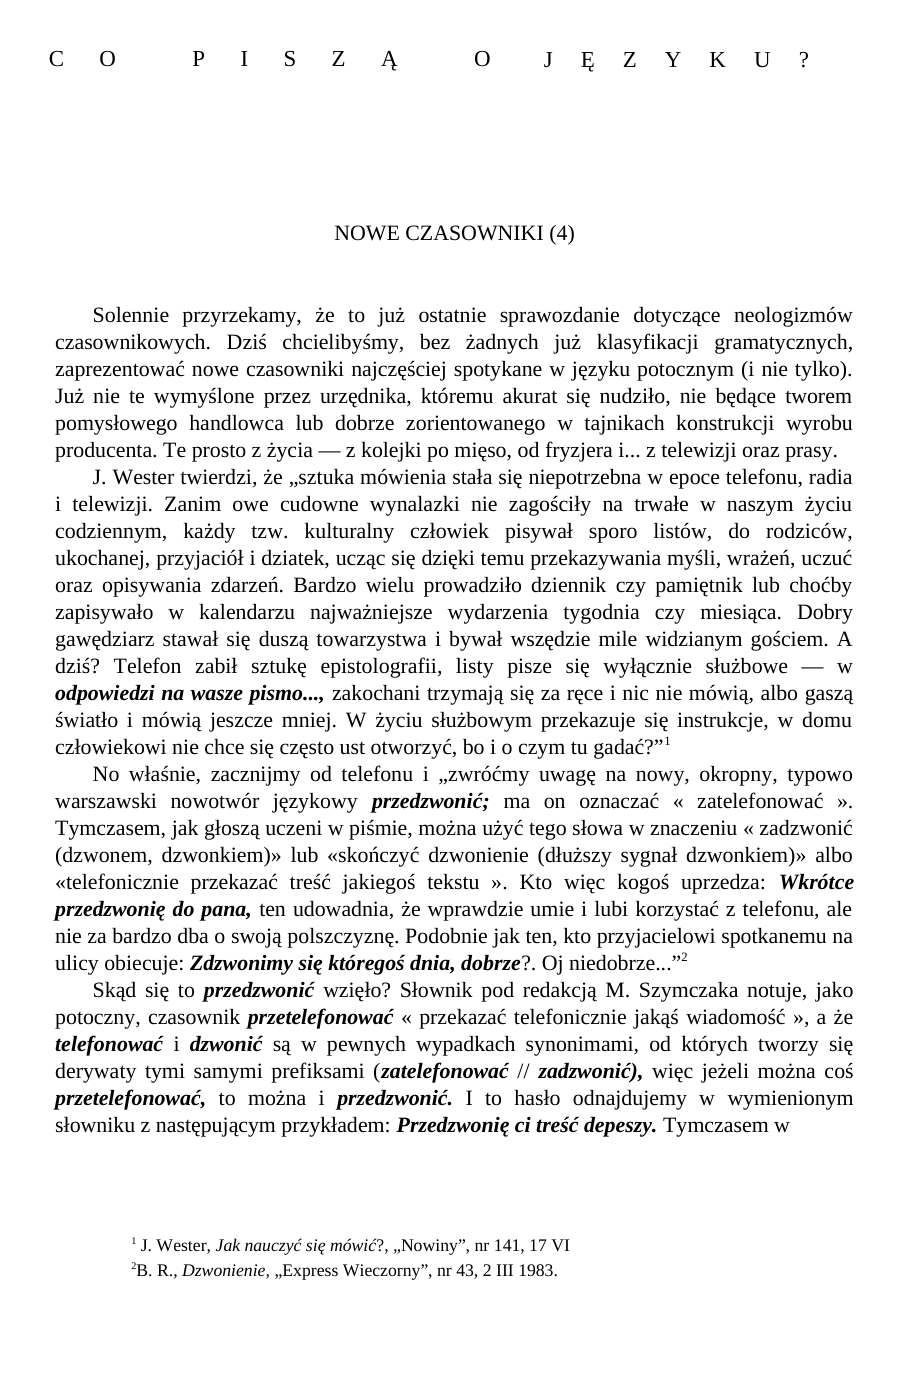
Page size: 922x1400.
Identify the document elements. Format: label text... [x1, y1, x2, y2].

text 1 J. Wester, Jak nauczyć się mówić?, „Nowiny”, nr 141, 17 VI 1983. [131, 1233, 605, 1259]
text 2B. R., Dzwonienie, „Express Wieczorny”, nr 43, 2 III 1983. [131, 1259, 605, 1281]
text NOWE CZASOWNIKI (4) [55, 223, 854, 245]
text CO PISZĄ O [48, 48, 491, 71]
text J. Wester twierdzi, że „sztuka mówienia stała się niepotrzebna w epoce telefonu, radia i telewizji. Zanim owe cudowne wynalazki nie zagościły na trwałe w naszym życiu codziennym, każdy tzw. kulturalny człowiek pisywał sporo listów, do rodziców, ukochanej, przyjaciół i dziatek, ucząc się dzięki temu przekazywania myśli, wrażeń, uczuć oraz opisywania zdarzeń. Bardzo wielu prowadziło dziennik czy pamiętnik lub choćby zapisywało w kalendarzu najważniejsze wydarzenia tygodnia czy miesiąca. Dobry gawędziarz stawał się duszą towarzystwa i bywał wszędzie mile widzianym gościem. A dziś? Telefon zabił sztukę epistolografii, listy pisze się wyłącznie służbowe — w odpowiedzi na wasze pismo..., zakochani trzymają się za ręce i nic nie mówią, albo gaszą światło i mówią jeszcze mniej. W życiu służbowym przekazuje się instrukcje, w domu człowiekowi nie chce się często ust otworzyć, bo i o czym tu gadać?”1 [55, 463, 854, 760]
text Solennie przyrzekamy, że to już ostatnie sprawozdanie dotyczące neologizmów czasownikowych. Dziś chcielibyśmy, bez żadnych już klasyfikacji gramatycznych, zaprezentować nowe czasowniki najczęściej spotykane w języku potocznym (i nie tylko). Już nie te wymyślone przez urzędnika, któremu akurat się nudziło, nie będące tworem pomysłowego handlowca lub dobrze zorientowanego w tajnikach konstrukcji wyrobu producenta. Te prosto z życia — z kolejki po mięso, od fryzjera i... z telewizji oraz prasy. [55, 301, 854, 463]
text No właśnie, zacznijmy od telefonu i „zwróćmy uwagę na nowy, okropny, typowo warszawski nowotwór językowy przedzwonić; ma on oznaczać « zatelefonować ». Tymczasem, jak głoszą uczeni w piśmie, można użyć tego słowa w znaczeniu « zadzwonić (dzwonem, dzwonkiem)» lub «skończyć dzwonienie (dłuższy sygnał dzwonkiem)» albo «telefonicznie przekazać treść jakiegoś tekstu ». Kto więc kogoś uprzedza: Wkrótce przedzwonię do pana, ten udowadnia, że wprawdzie umie i lubi korzystać z telefonu, ale nie za bardzo dba o swoją polszczyznę. Podobnie jak ten, kto przyjacielowi spotkanemu na ulicy obiecuje: Zdzwonimy się któregoś dnia, dobrze?. Oj niedobrze...”2 [55, 760, 854, 976]
text JĘZYKU? [543, 49, 809, 72]
text Skąd się to przedzwonić wzięło? Słownik pod redakcją M. Szymczaka notuje, jako potoczny, czasownik przetelefonować « przekazać telefonicznie jakąś wiadomość », a że telefonować i dzwonić są w pewnych wypadkach synonimami, od których tworzy się derywaty tymi samymi prefiksami (zatelefonować // zadzwonić), więc jeżeli można coś przetelefonować, to można i przedzwonić. I to hasło odnajdujemy w wymienionym słowniku z następującym przykładem: Przedzwonię ci treść depeszy. Tymczasem w [55, 976, 854, 1137]
